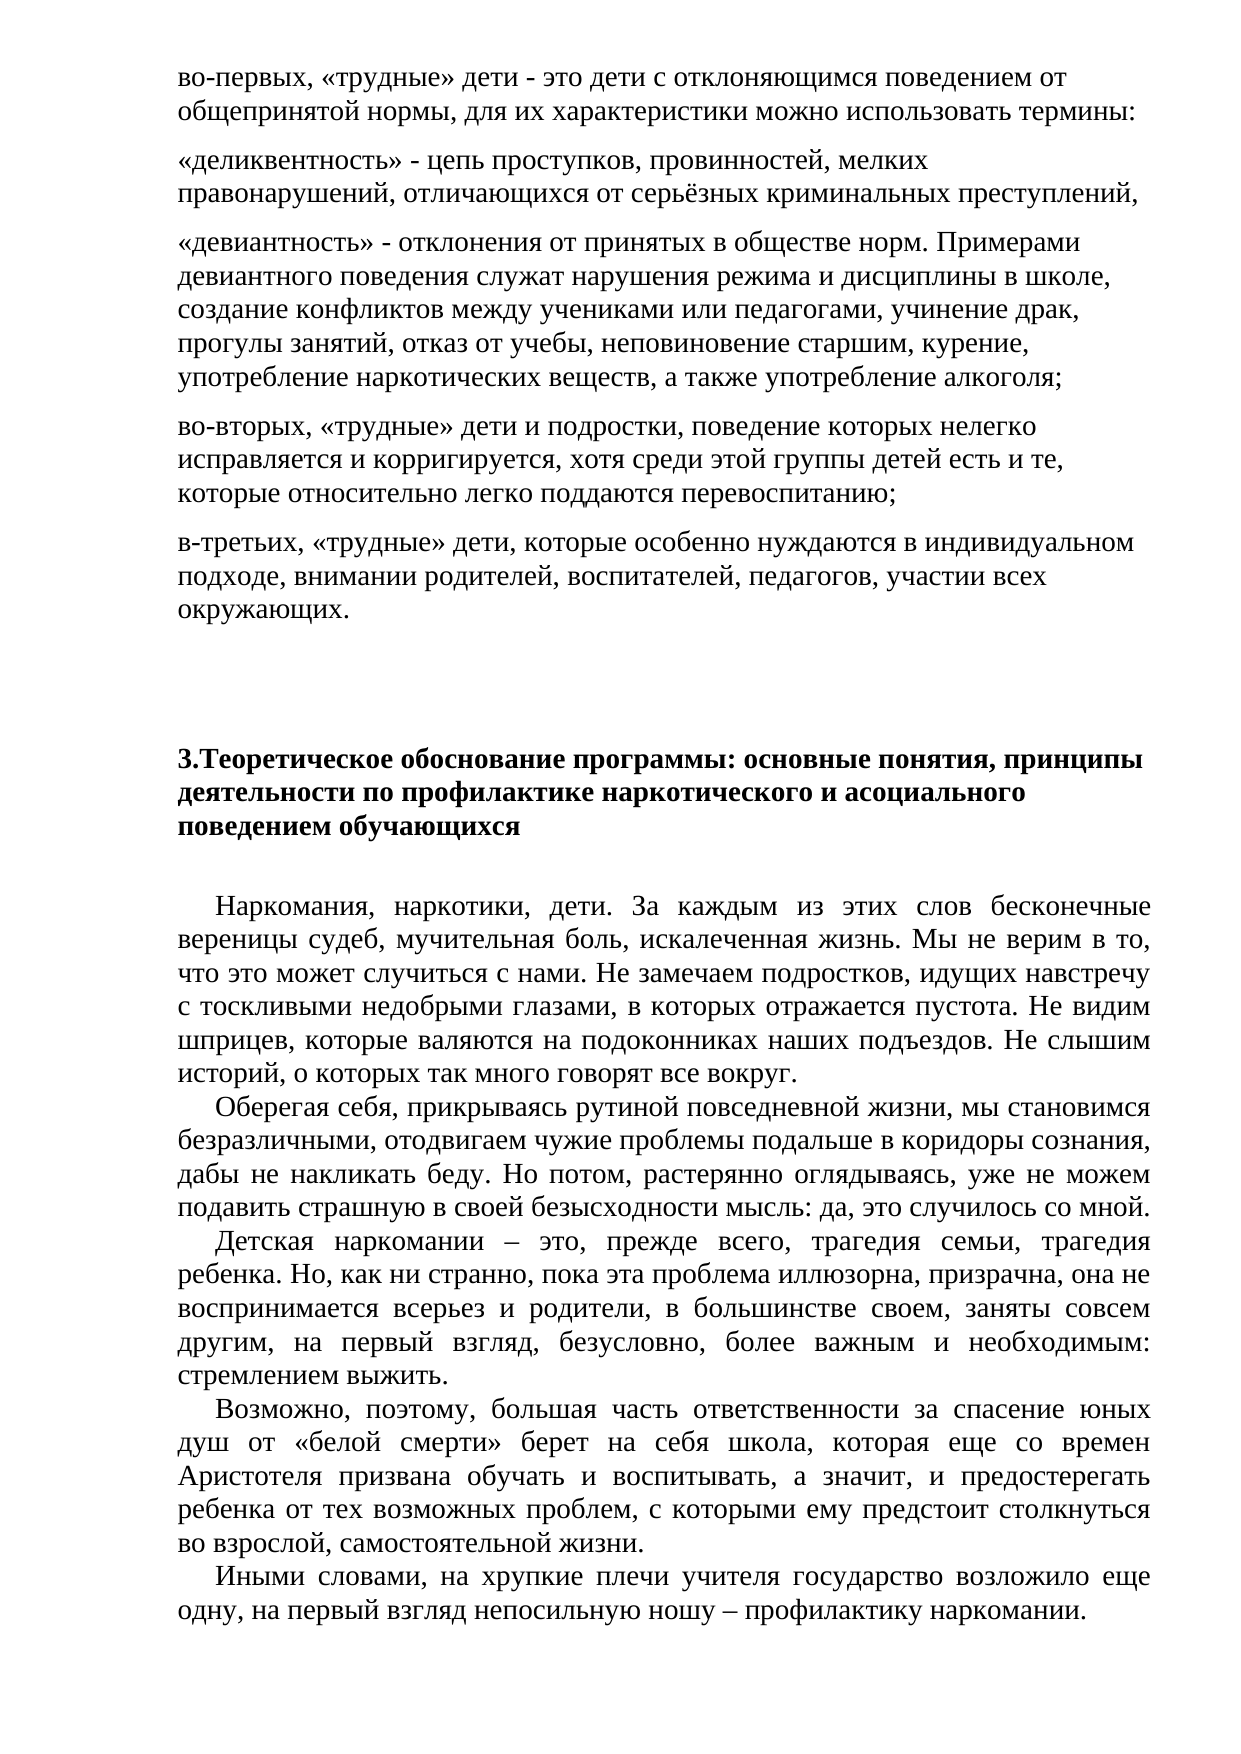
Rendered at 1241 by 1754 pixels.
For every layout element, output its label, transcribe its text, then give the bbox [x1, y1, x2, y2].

text во-вторых, «трудные» дети и подростки, поведение которых нелегко исправляется и корригируется, хотя среди этой группы детей есть и те, которые относительно легко поддаются перевоспитанию; [177, 408, 1152, 508]
text Детская наркомании – это, прежде всего, трагедия семьи, трагедия ребенка. Но, как ни странно, пока эта проблема иллюзорна, призрачна, она не воспринимается всерьез и родители, в большинстве своем, заняты совсем другим, на первый взгляд, безусловно, более важным и необходимым: стремлением выжить. [177, 1223, 1152, 1391]
text Наркомания, наркотики, дети. За каждым из этих слов бесконечные вереницы судеб, мучительная боль, искалеченная жизнь. Мы не верим в то, что это может случиться с нами. Не замечаем подростков, идущих навстречу с тоскливыми недобрыми глазами, в которых отражается пустота. Не видим шприцев, которые валяются на подоконниках наших подъездов. Не слышим историй, о которых так много говорят все вокруг. [177, 888, 1152, 1089]
text Возможно, поэтому, большая часть ответственности за спасение юных душ от «белой смерти» берет на себя школа, которая еще со времен Аристотеля призвана обучать и воспитывать, а значит, и предостерегать ребенка от тех возможных проблем, с которыми ему предстоит столкнуться во взрослой, самостоятельной жизни. [177, 1391, 1152, 1558]
text Иными словами, на хрупкие плечи учителя государство возложило еще одну, на первый взгляд непосильную ношу – профилактику наркомании. [177, 1558, 1152, 1626]
text Оберегая себя, прикрываясь рутиной повседневной жизни, мы становимся безразличными, отодвигаем чужие проблемы подальше в коридоры сознания, дабы не накликать беду. Но потом, растерянно оглядываясь, уже не можем подавить страшную в своей безысходности мысль: да, это случилось со мной. [177, 1089, 1152, 1223]
text «деликвентность» - цепь проступков, провинностей, мелких правонарушений, отличающихся от серьёзных криминальных преступлений, [177, 142, 1152, 209]
text во-первых, «трудные» дети - это дети с отклоняющимся поведением от общепринятой нормы, для их характеристики можно использовать термины: [177, 59, 1152, 126]
text 3.Теоретическое обоснование программы: основные понятия, принципы деятельности по профилактике наркотического и асоциального поведением обучающихся [177, 741, 1152, 842]
text «девиантность» - отклонения от принятых в обществе норм. Примерами девиантного поведения служат нарушения режима и дисциплины в школе, создание конфликтов между учениками или педагогами, учинение драк, прогулы занятий, отказ от учебы, неповиновение старшим, курение, употребление наркотических веществ, а также употребление алкоголя; [177, 224, 1152, 392]
text в-третьих, «трудные» дети, которые особенно нуждаются в индивидуальном подходе, внимании родителей, воспитателей, педагогов, участии всех окружающих. [177, 524, 1152, 625]
